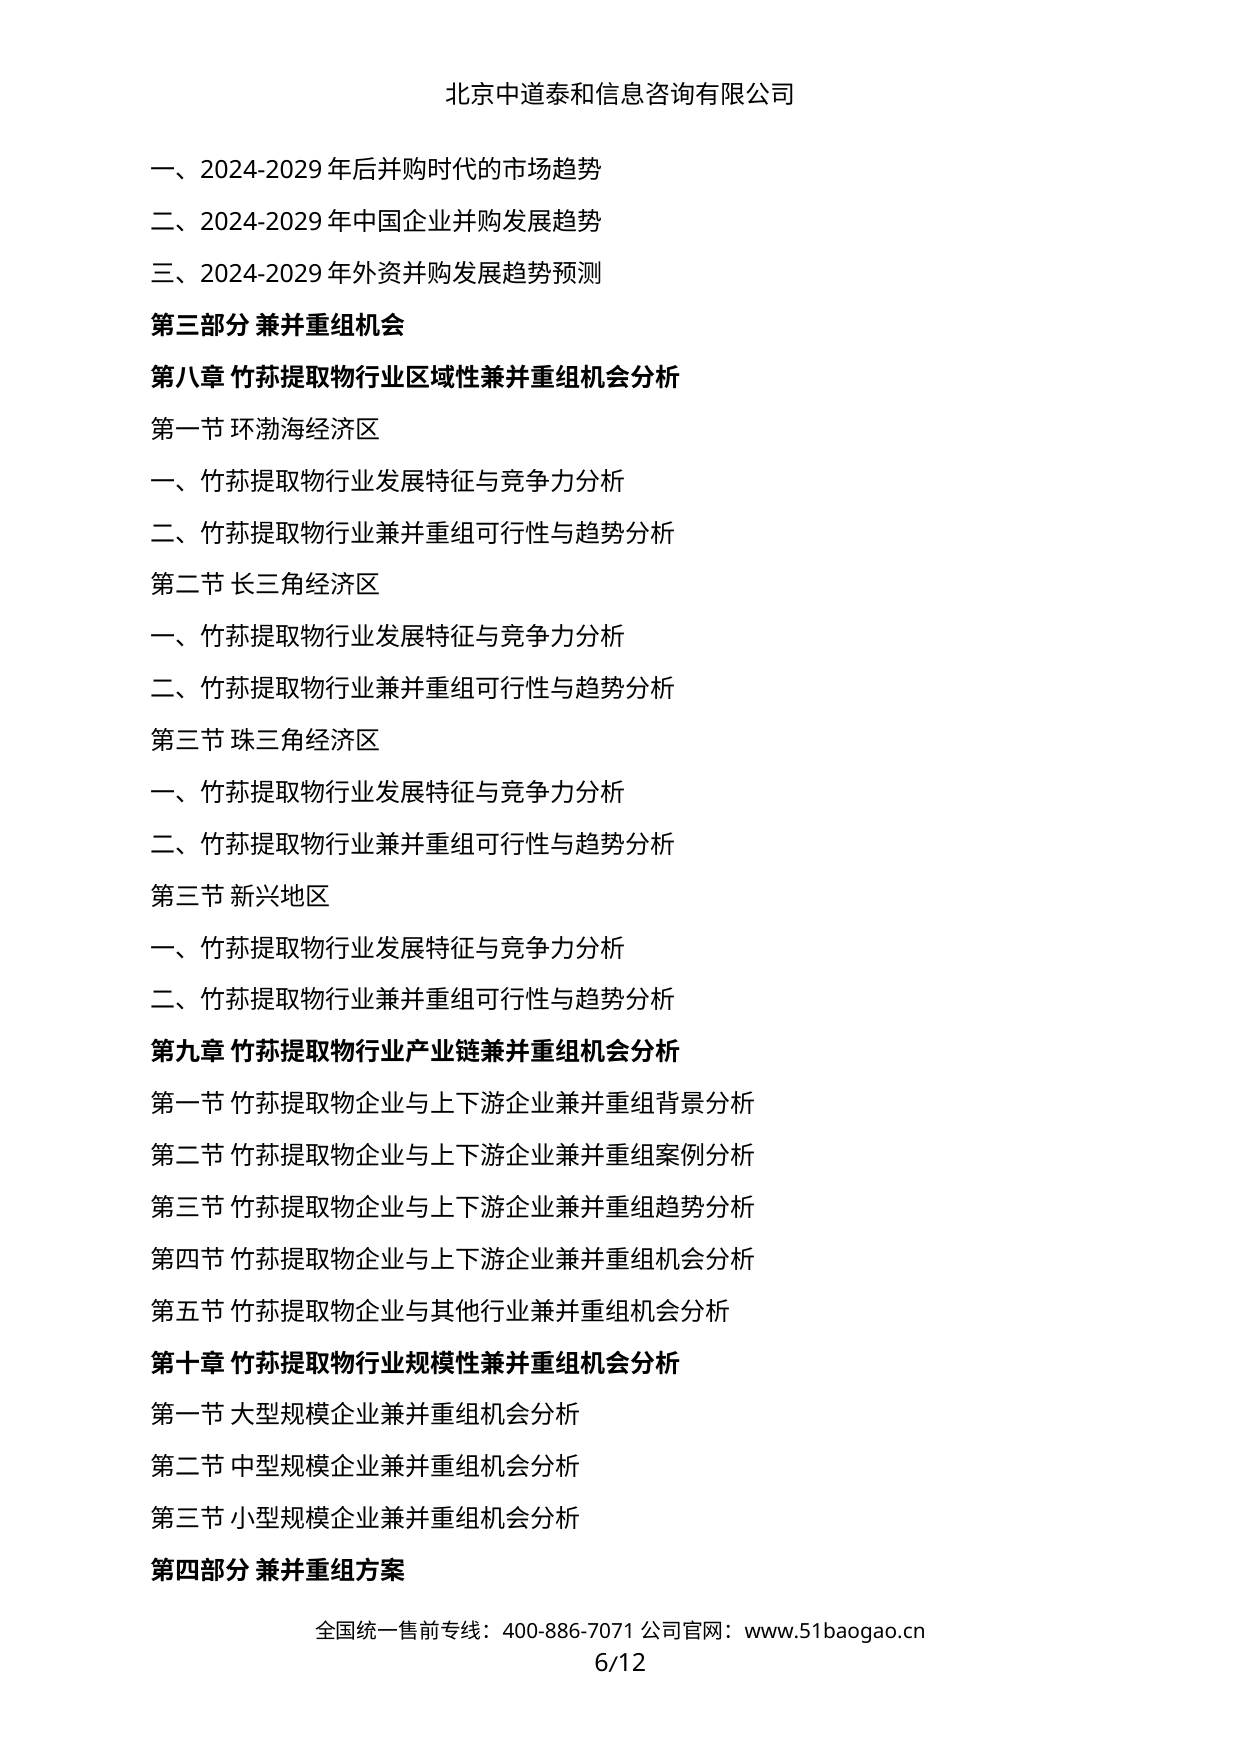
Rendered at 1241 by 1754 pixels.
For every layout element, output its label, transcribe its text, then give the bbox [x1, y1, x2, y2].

text 第十章 竹荪提取物行业规模性兼并重组机会分析 [150, 1343, 1090, 1379]
text 第三节 小型规模企业兼并重组机会分析 [150, 1499, 1090, 1535]
text 第八章 竹荪提取物行业区域性兼并重组机会分析 [150, 357, 1090, 394]
text 二、竹荪提取物行业兼并重组可行性与趋势分析 [150, 980, 1090, 1016]
text 第五节 竹荪提取物企业与其他行业兼并重组机会分析 [150, 1291, 1090, 1327]
text 二、竹荪提取物行业兼并重组可行性与趋势分析 [150, 513, 1090, 549]
text 一、2024-2029年后并购时代的市场趋势 [150, 150, 1090, 186]
text 一、竹荪提取物行业发展特征与竞争力分析 [150, 617, 1090, 653]
text 一、竹荪提取物行业发展特征与竞争力分析 [150, 928, 1090, 964]
text 第四节 竹荪提取物企业与上下游企业兼并重组机会分析 [150, 1239, 1090, 1276]
text 第一节 环渤海经济区 [150, 409, 1090, 446]
text 一、竹荪提取物行业发展特征与竞争力分析 [150, 772, 1090, 809]
text 第一节 大型规模企业兼并重组机会分析 [150, 1395, 1090, 1431]
text 第四部分 兼并重组方案 [150, 1551, 1090, 1587]
text 第一节 竹荪提取物企业与上下游企业兼并重组背景分析 [150, 1084, 1090, 1120]
text 一、竹荪提取物行业发展特征与竞争力分析 [150, 461, 1090, 497]
text 第三节 珠三角经济区 [150, 721, 1090, 757]
text 第九章 竹荪提取物行业产业链兼并重组机会分析 [150, 1032, 1090, 1068]
text 二、2024-2029年中国企业并购发展趋势 [150, 202, 1090, 238]
text 第三节 竹荪提取物企业与上下游企业兼并重组趋势分析 [150, 1187, 1090, 1224]
text 三、2024-2029年外资并购发展趋势预测 [150, 254, 1090, 290]
text 第三部分 兼并重组机会 [150, 306, 1090, 342]
text 第二节 长三角经济区 [150, 565, 1090, 601]
text 第二节 竹荪提取物企业与上下游企业兼并重组案例分析 [150, 1136, 1090, 1172]
text 二、竹荪提取物行业兼并重组可行性与趋势分析 [150, 824, 1090, 861]
text 第三节 新兴地区 [150, 876, 1090, 912]
text 第二节 中型规模企业兼并重组机会分析 [150, 1447, 1090, 1483]
text 二、竹荪提取物行业兼并重组可行性与趋势分析 [150, 669, 1090, 705]
